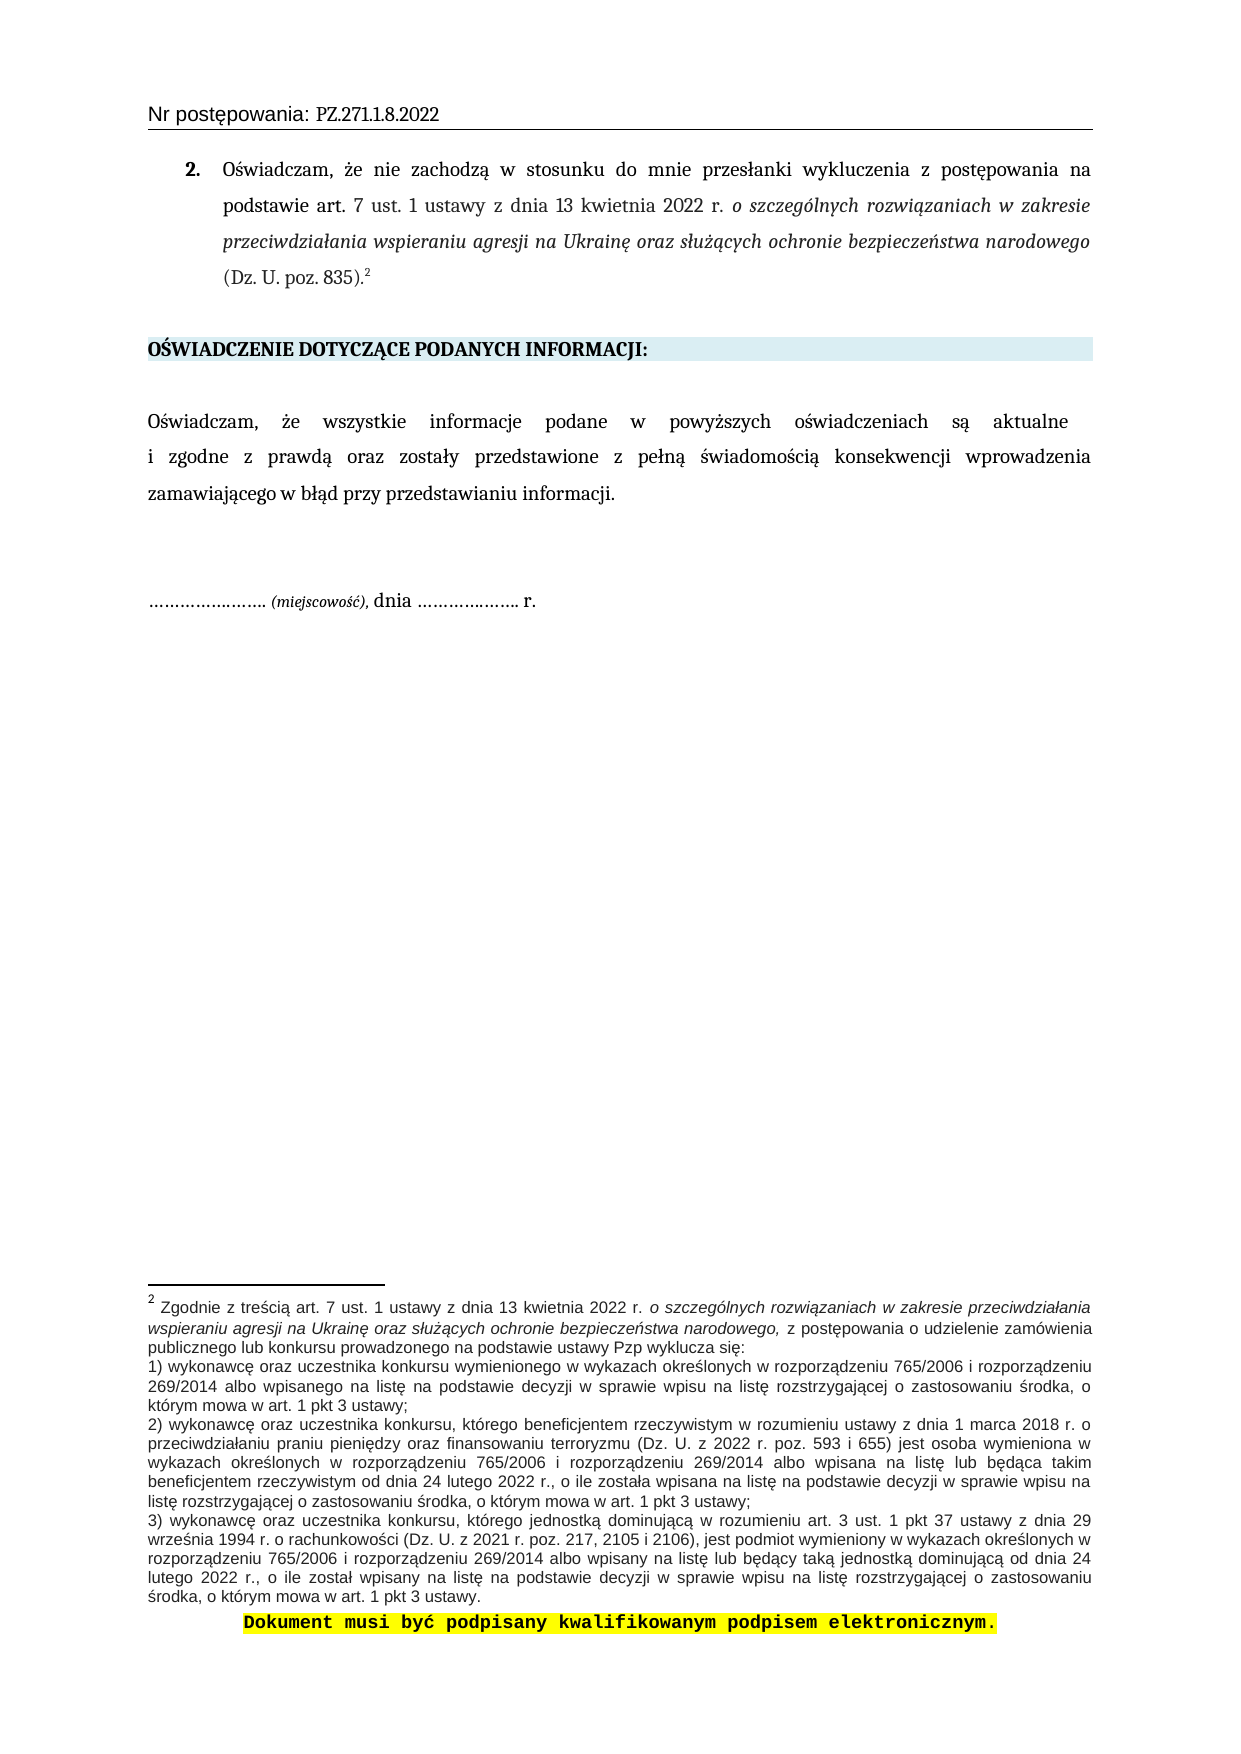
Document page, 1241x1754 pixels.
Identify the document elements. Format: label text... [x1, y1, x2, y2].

list Oświadczam, że nie zachodzą w stosunku do mnie przesłanki wykluczenia z postępowania na podstawie art. 7 ust. 1 ustawy z dnia 13 kwietnia 2022 r. o szczególnych rozwiązaniach w zakresie przeciwdziałania wspieraniu agresji na Ukrainę oraz służących ochronie bezpieczeństwa narodowego (Dz. U. poz. 835). [185, 158, 1093, 289]
text OŚWIADCZENIE DOTYCZĄCE PODANYCH INFORMACJI: [148, 337, 1093, 361]
text …………….……. (miejscowość), dnia ………….……. r. [148, 589, 1093, 613]
text Oświadczam, że wszystkie informacje podane w powyższych oświadczeniach są aktualne i zgodne z prawdą oraz zostały przedstawione z pełną świadomością konsekwencji wprowadzenia zamawiającego w błąd przy przedstawianiu informacji. [148, 409, 1093, 505]
